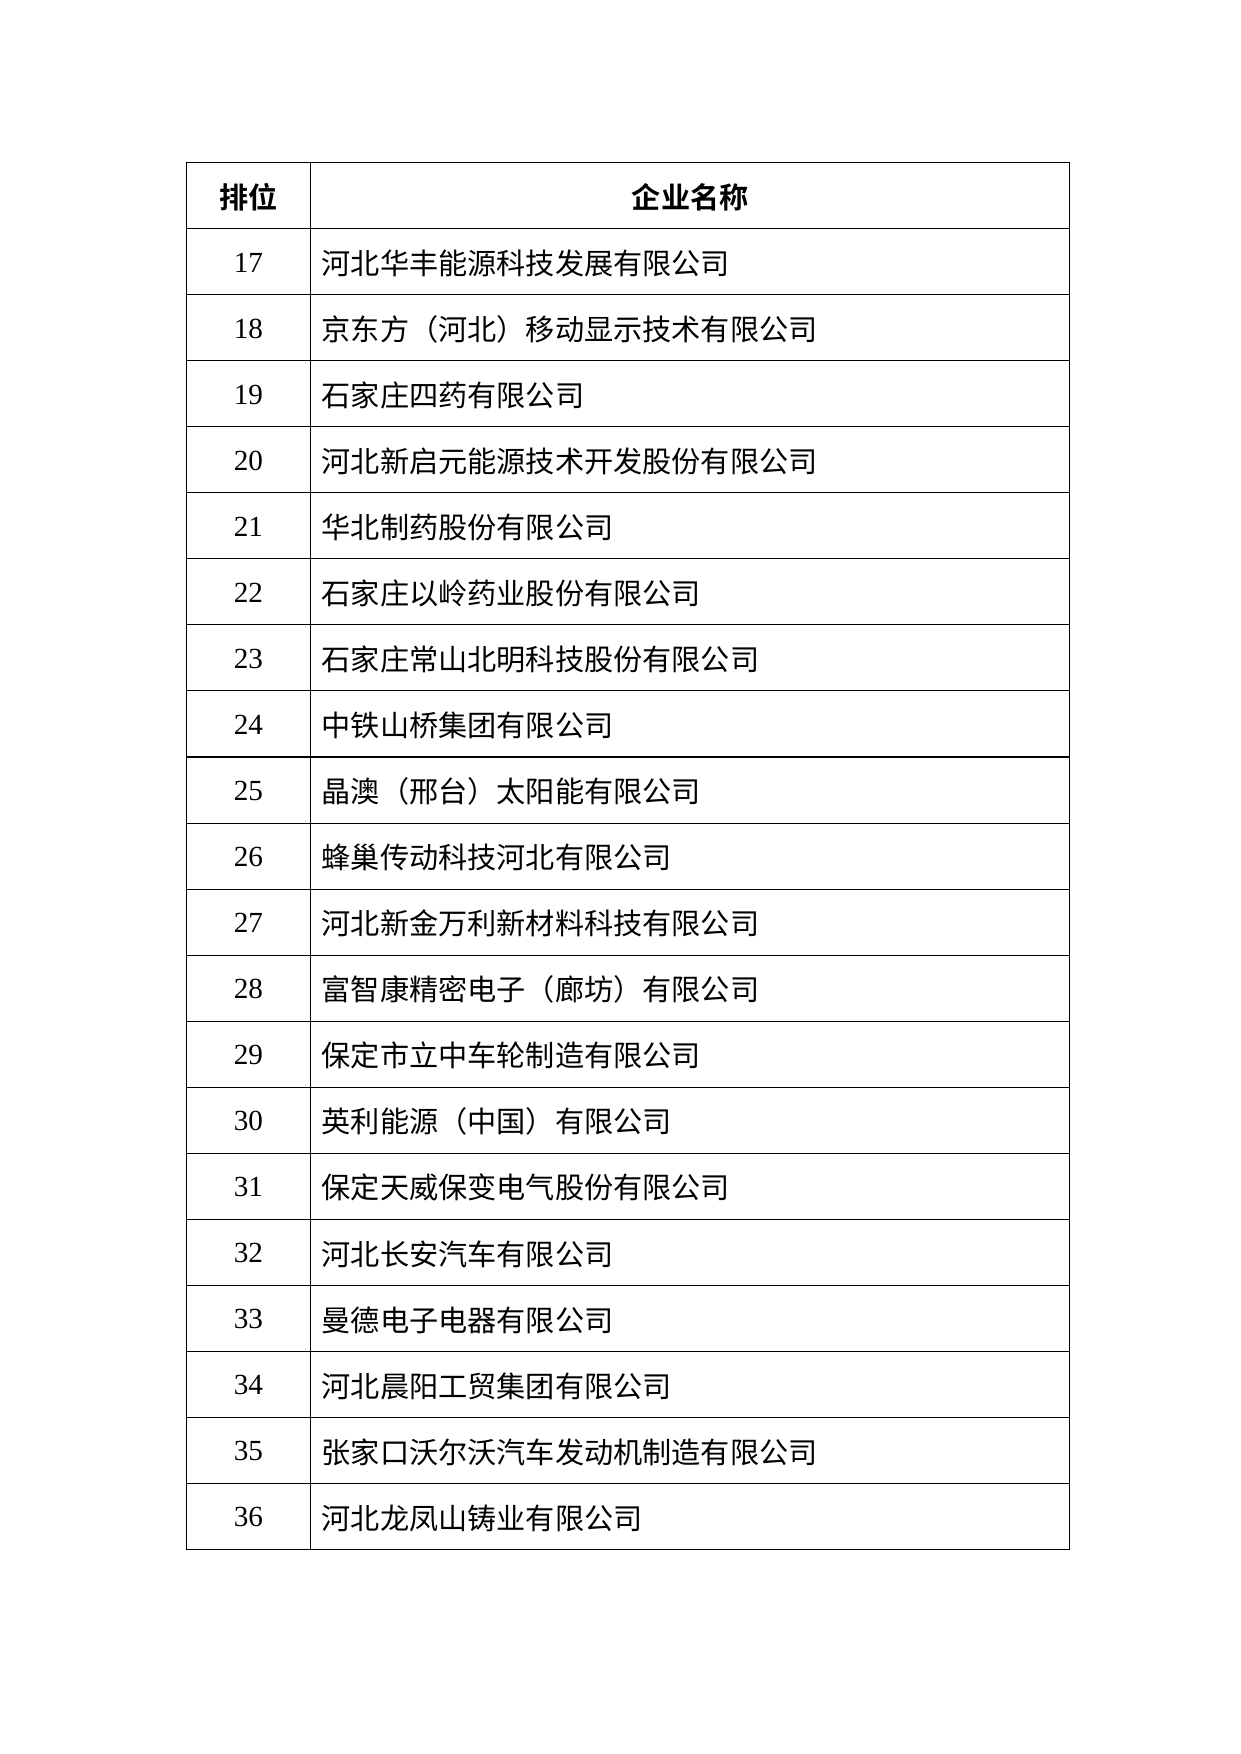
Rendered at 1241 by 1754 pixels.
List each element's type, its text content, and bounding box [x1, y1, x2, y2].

table_cell 河北新启元能源技术开发股份有限公司 [311, 427, 1069, 492]
table_cell 21 [187, 493, 310, 558]
table_cell 27 [187, 890, 310, 954]
table_cell 保定天威保变电气股份有限公司 [311, 1154, 1069, 1219]
table_cell 26 [187, 824, 310, 888]
table_cell 英利能源（中国）有限公司 [311, 1088, 1069, 1153]
table_header 排位 [187, 163, 310, 228]
table_cell 河北华丰能源科技发展有限公司 [311, 229, 1069, 294]
table_cell 曼德电子电器有限公司 [311, 1286, 1069, 1351]
table_cell 36 [187, 1484, 310, 1549]
table_cell 石家庄常山北明科技股份有限公司 [311, 625, 1069, 690]
table_cell 34 [187, 1352, 310, 1417]
table_cell 18 [187, 295, 310, 360]
table_cell 富智康精密电子（廊坊）有限公司 [311, 956, 1069, 1021]
table_cell 31 [187, 1154, 310, 1219]
table_cell 25 [187, 758, 310, 822]
table_cell 京东方（河北）移动显示技术有限公司 [311, 295, 1069, 360]
table_cell 河北长安汽车有限公司 [311, 1220, 1069, 1285]
table_cell 中铁山桥集团有限公司 [311, 691, 1069, 756]
table_cell 张家口沃尔沃汽车发动机制造有限公司 [311, 1418, 1069, 1483]
table_cell 20 [187, 427, 310, 492]
table_cell 24 [187, 691, 310, 756]
table_cell 河北龙凤山铸业有限公司 [311, 1484, 1069, 1549]
table_cell 蜂巢传动科技河北有限公司 [311, 824, 1069, 888]
table_cell 石家庄四药有限公司 [311, 361, 1069, 426]
table_cell 33 [187, 1286, 310, 1351]
table_cell 30 [187, 1088, 310, 1153]
table_cell 29 [187, 1022, 310, 1087]
table_cell 22 [187, 559, 310, 624]
table_cell 19 [187, 361, 310, 426]
table_cell 保定市立中车轮制造有限公司 [311, 1022, 1069, 1087]
table_cell 23 [187, 625, 310, 690]
table_cell 17 [187, 229, 310, 294]
table_header 企业名称 [311, 163, 1069, 228]
table_cell 35 [187, 1418, 310, 1483]
table_cell 晶澳（邢台）太阳能有限公司 [311, 758, 1069, 822]
table_cell 28 [187, 956, 310, 1021]
table_cell 华北制药股份有限公司 [311, 493, 1069, 558]
table_cell 石家庄以岭药业股份有限公司 [311, 559, 1069, 624]
table_cell 32 [187, 1220, 310, 1285]
table_cell 河北晨阳工贸集团有限公司 [311, 1352, 1069, 1417]
table_cell 河北新金万利新材料科技有限公司 [311, 890, 1069, 954]
